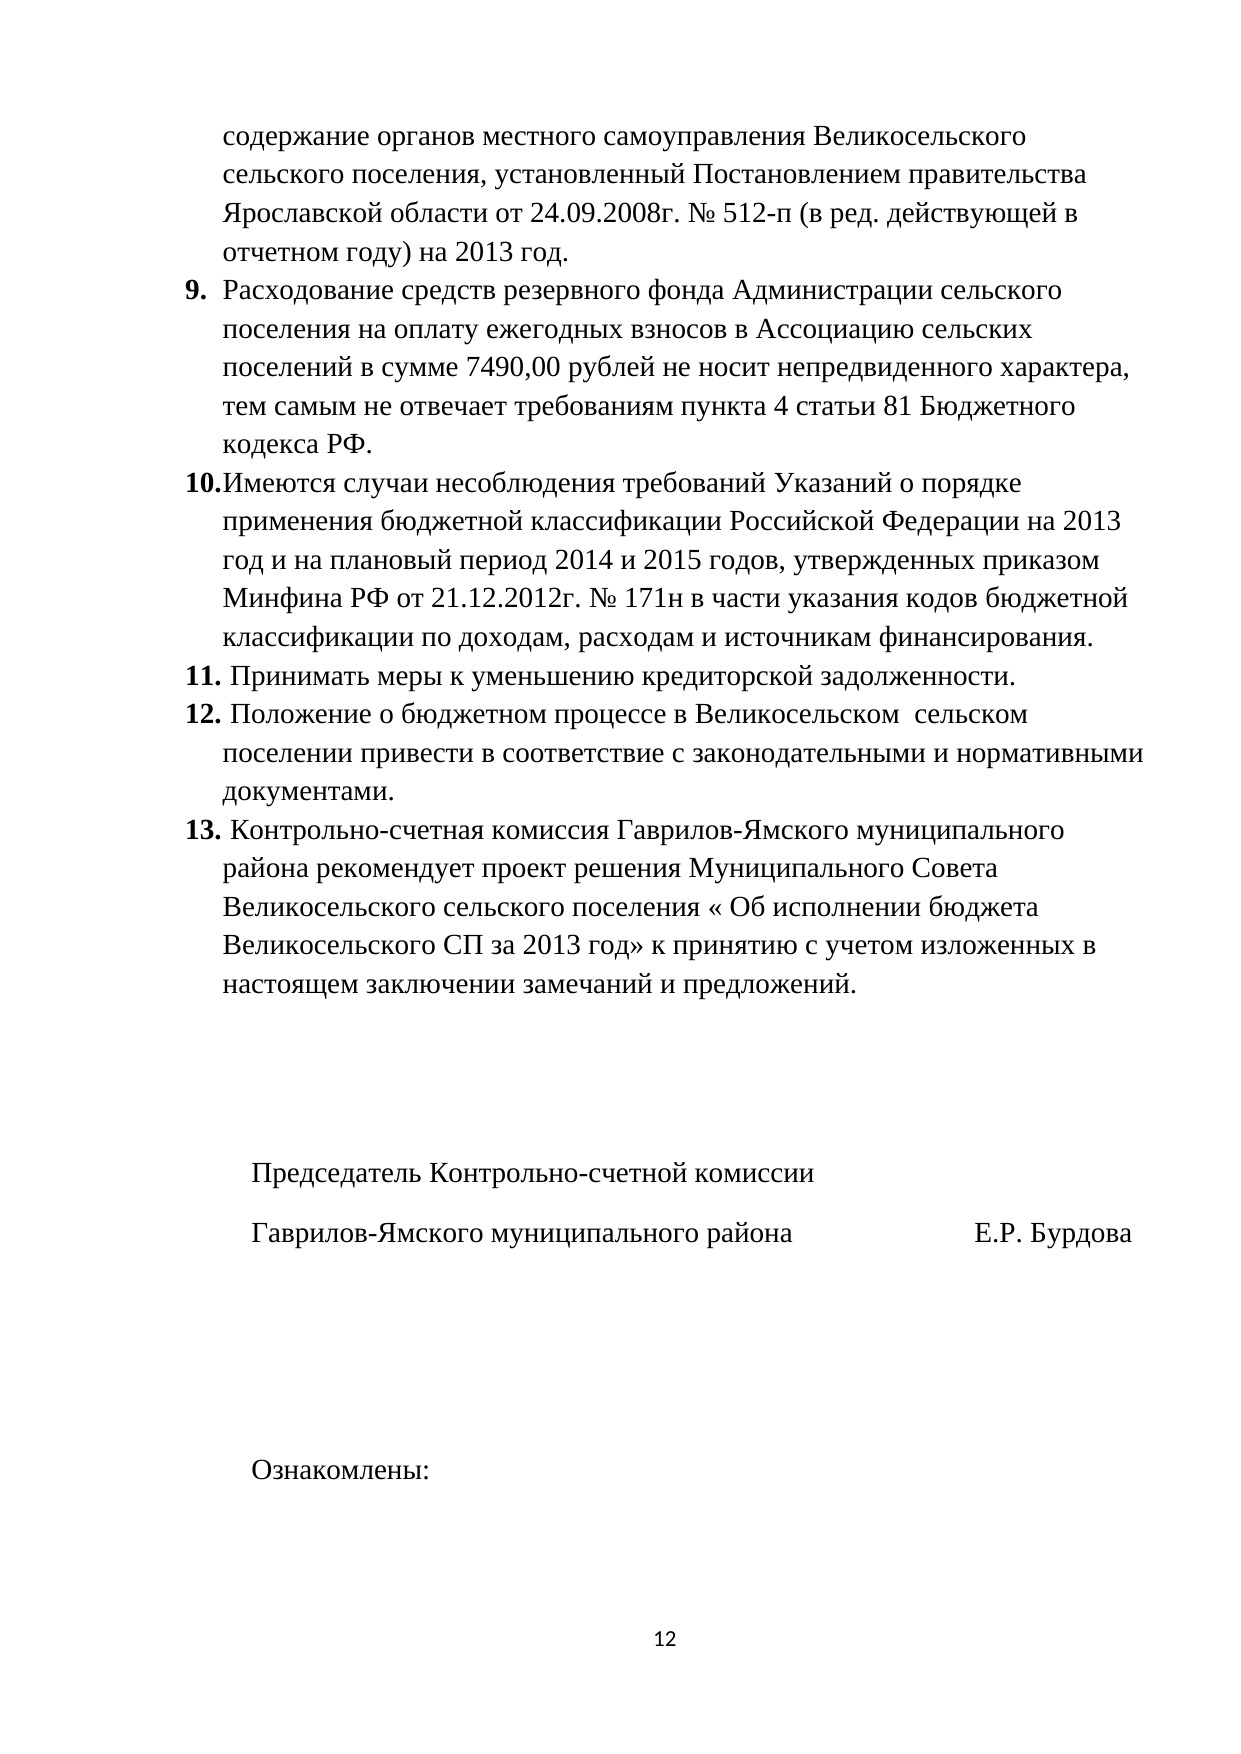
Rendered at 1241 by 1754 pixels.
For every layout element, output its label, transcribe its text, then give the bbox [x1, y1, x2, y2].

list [185, 118, 1152, 267]
list Принимать меры к уменьшению кредиторской задолженности. [185, 658, 1152, 691]
text Ознакомлены: [177, 1452, 1152, 1486]
list Контрольно-счетная комиссия Гаврилов-Ямского муниципального района рекомендует проект решения Муниципального Совета Великосельского сельского поселения « Об исполнении бюджета Великосельского СП за 2013 год» к принятию с учетом изложенных в настоящем заключении замечаний и предложений. [185, 812, 1152, 999]
text Председатель Контрольно-счетной комиссии [177, 1156, 1152, 1189]
list Положение о бюджетном процессе в Великосельском сельском поселении привести в соответствие с законодательными и нормативными документами. [185, 696, 1152, 807]
text Гаврилов-Ямского муниципального района Е.Р. Бурдова [177, 1215, 1152, 1248]
list Расходование средств резервного фонда Администрации сельского поселения на оплату ежегодных взносов в Ассоциацию сельских поселений в сумме 7490,00 рублей не носит непредвиденного характера, тем самым не отвечает требованиям пункта 4 статьи 81 Бюджетного кодекса РФ. [185, 272, 1152, 460]
list Имеются случаи несоблюдения требований Указаний о порядке применения бюджетной классификации Российской Федерации на 2013 год и на плановый период 2014 и 2015 годов, утвержденных приказом Минфина РФ от 21.12.2012г. № 171н в части указания кодов бюджетной классификации по доходам, расходам и источникам финансирования. [185, 465, 1152, 653]
